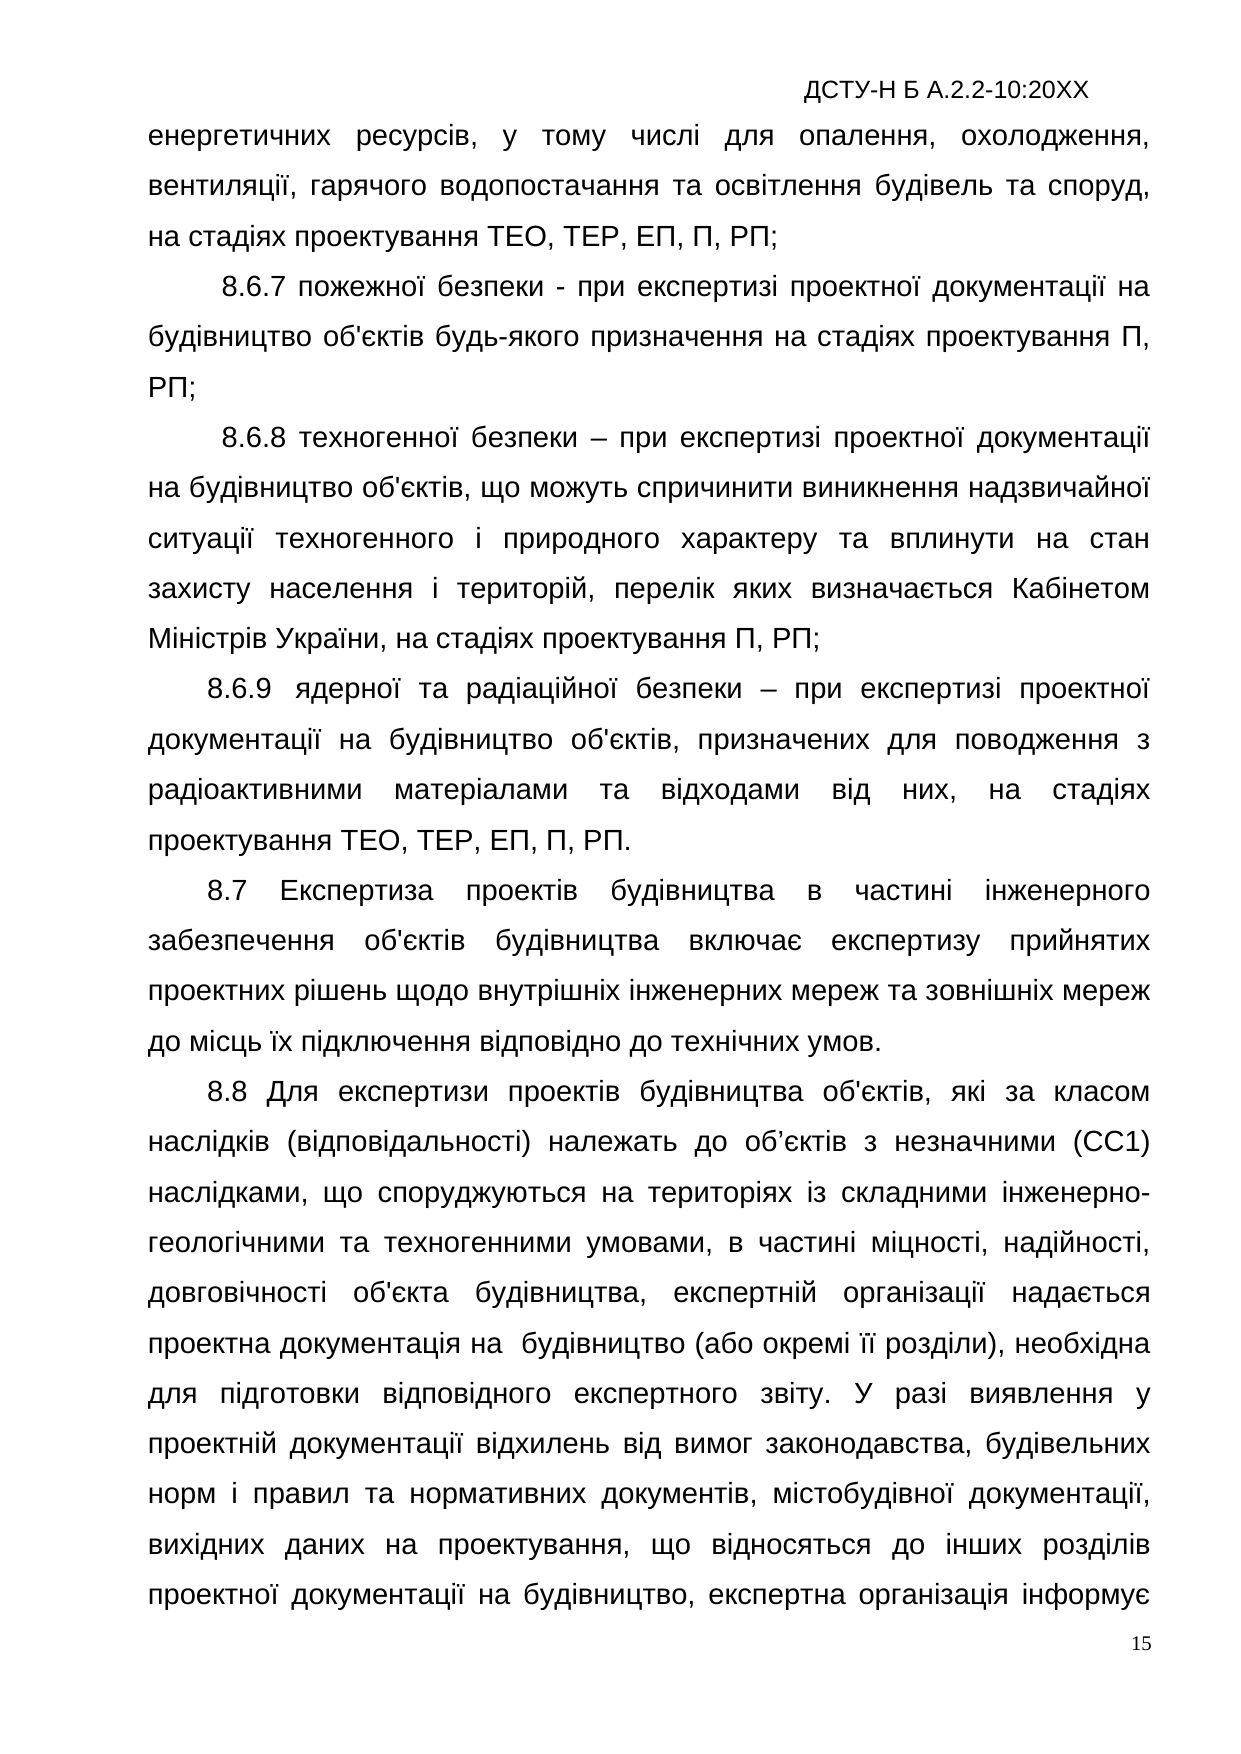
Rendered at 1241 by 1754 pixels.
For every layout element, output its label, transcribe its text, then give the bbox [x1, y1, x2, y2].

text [148, 118, 1152, 252]
text 8.6.9 ядерної та радіаційної безпеки – при експертизі проектної документації на будівництво об'єктів, призначених для поводження з радіоактивними матеріалами та відходами від них, на стадіях проектування ТЕО, ТЕР, ЕП, П, РП. [148, 672, 1152, 856]
text 8.6.7 пожежної безпеки - при експертизі проектної документації на будівництво об'єктів будь-якого призначення на стадіях проектування П, РП; [148, 269, 1152, 403]
text 8.6.8 техногенної безпеки – при експертизі проектної документації на будівництво об'єктів, що можуть спричинити виникнення надзвичайної ситуації техногенного і природного характеру та вплинути на стан захисту населення і територій, перелік яких визначається Кабінетом Міністрів України, на стадіях проектування П, РП; [148, 420, 1152, 655]
text 8.7 Експертиза проектів будівництва в частині інженерного забезпечення об'єктів будівництва включає експертизу прийнятих проектних рішень щодо внутрішніх інженерних мереж та зовнішніх мереж до місць їх підключення відповідно до технічних умов. [148, 873, 1152, 1057]
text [148, 1074, 1152, 1611]
